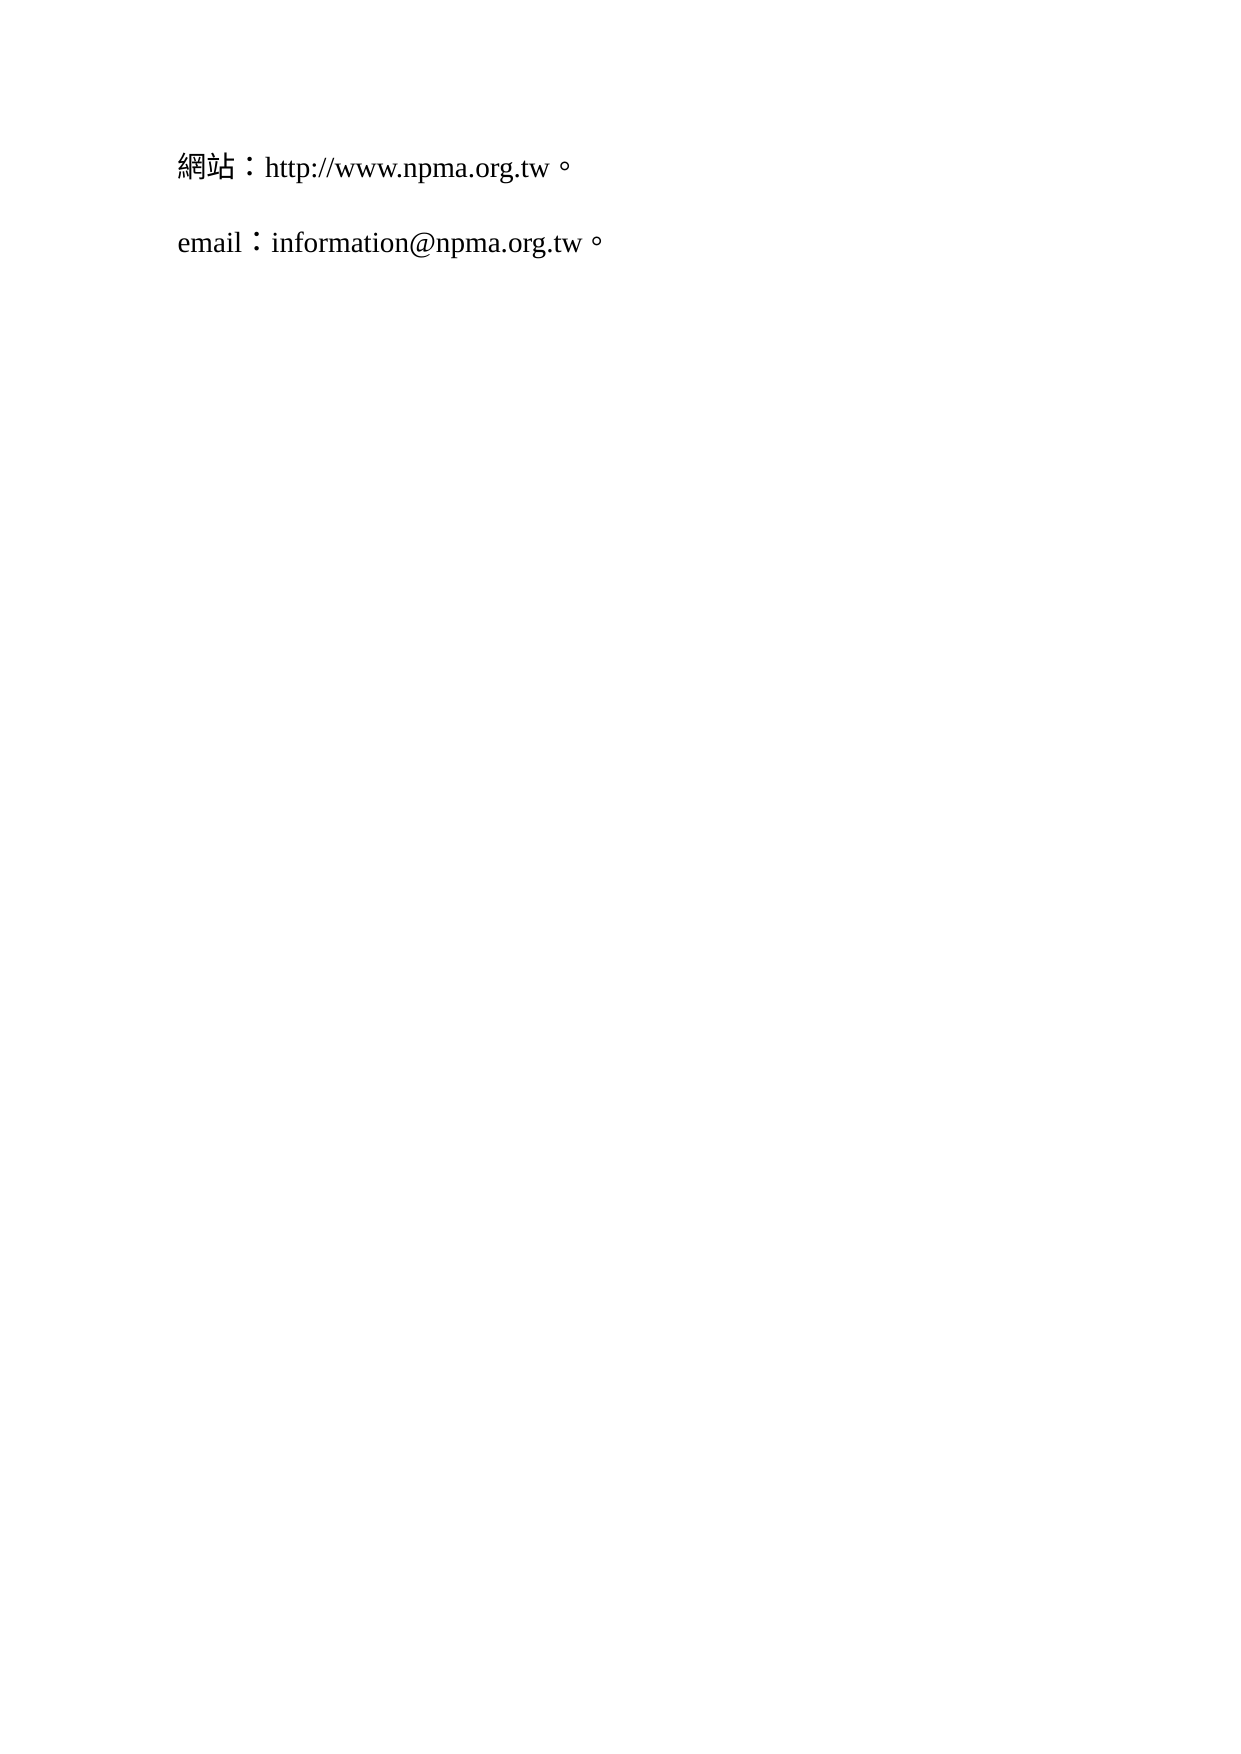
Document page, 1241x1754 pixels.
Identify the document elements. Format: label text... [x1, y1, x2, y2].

text email：information@npma.org.tw。 [177, 202, 1092, 277]
text 網站：http://www.npma.org.tw。 [148, 127, 1113, 202]
